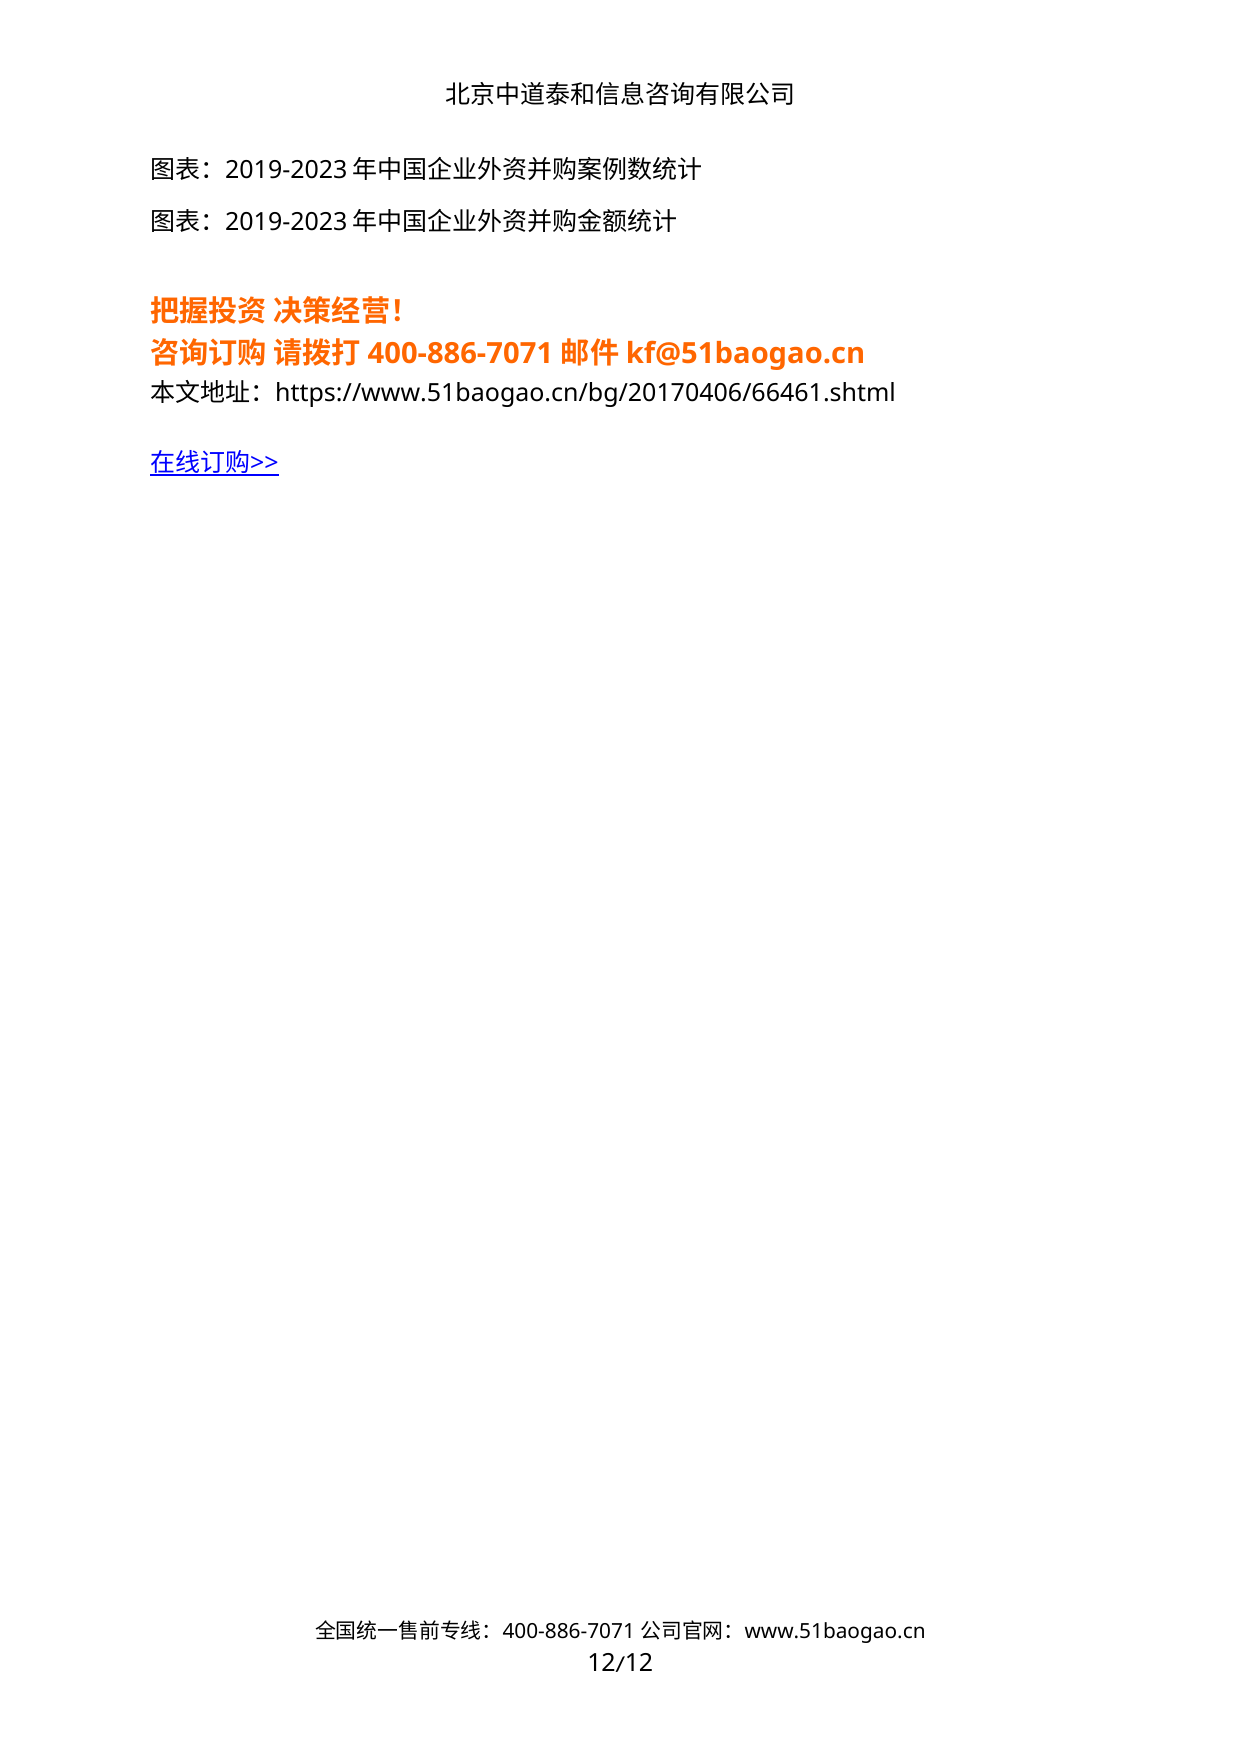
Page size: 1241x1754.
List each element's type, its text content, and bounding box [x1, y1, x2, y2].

text 在线订购>> [150, 409, 1090, 479]
text 把握投资 决策经营！咨询订购 请拨打 400-886-7071 邮件 kf@51baogao.cn本文地址：https://www.51baogao.cn/bg/20170406/66461.shtml [150, 254, 1090, 409]
text 图表：2019-2023年中国企业外资并购案例数统计 [150, 150, 1090, 186]
text 图表：2019-2023年中国企业外资并购金额统计 [150, 202, 1090, 238]
